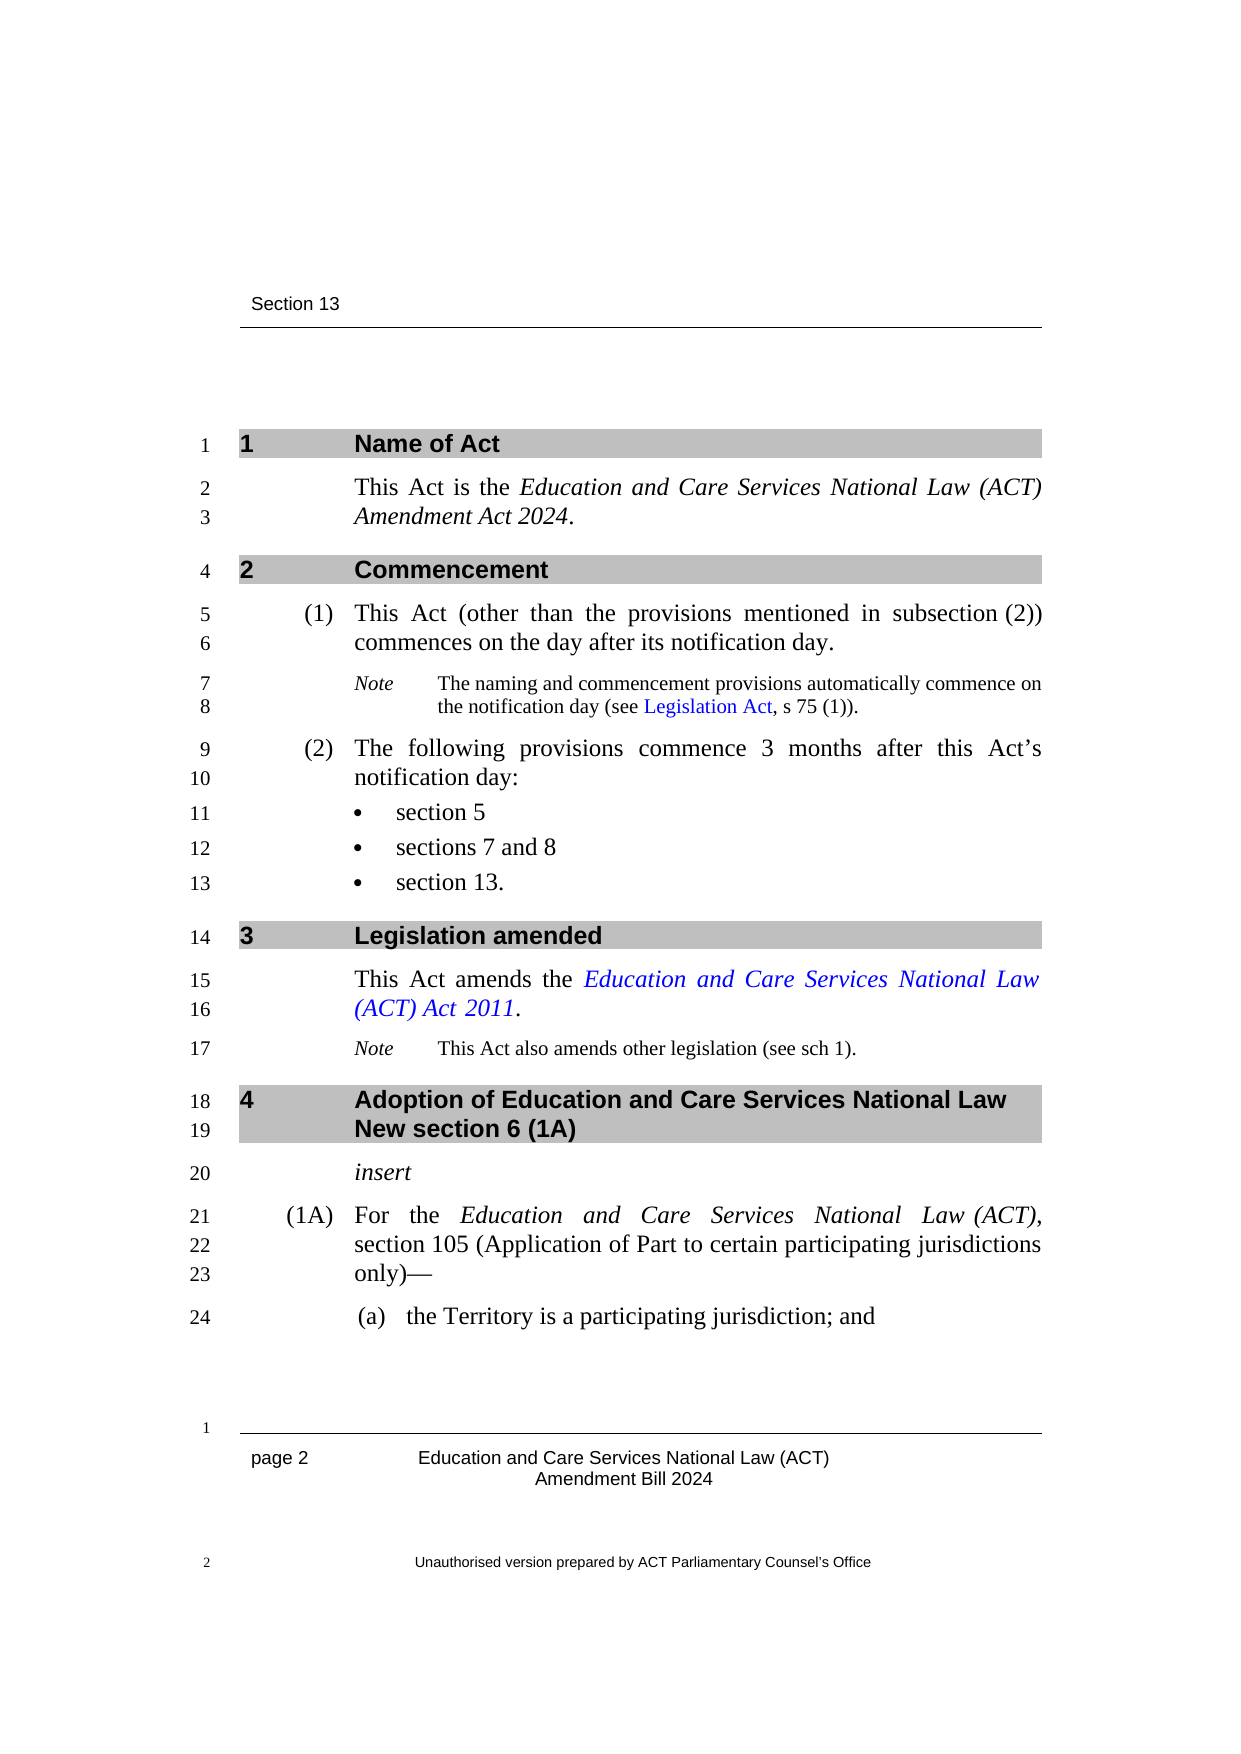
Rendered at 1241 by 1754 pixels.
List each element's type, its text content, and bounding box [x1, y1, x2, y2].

text  section 5 [354, 797, 1042, 826]
text 2 Commencement [239, 555, 1042, 584]
text (a) the Territory is a participating jurisdiction; and [239, 1301, 1042, 1330]
text insert [354, 1157, 1042, 1186]
text 1 Name of Act [239, 429, 1042, 458]
text 4 Adoption of Education and Care Services National Law New section 6 (1A) [239, 1085, 1042, 1143]
text (1) This Act (other than the provisions mentioned in subsection (2)) commences on the day after its notification day. [239, 598, 1042, 656]
text  section 13. [354, 867, 1042, 896]
text This Act is the Education and Care Services National Law (ACT) Amendment Act 2024. [354, 472, 1042, 530]
text 3 Legislation amended [239, 921, 1042, 949]
text (1A) For the Education and Care Services National Law (ACT), section 105 (Application of Part to certain participating jurisdictions only)— [239, 1201, 1042, 1287]
text (2) The following provisions commence 3 months after this Act’s notification day: [239, 733, 1042, 791]
text This Act amends the Education and Care Services National Law (ACT) Act 2011. [354, 964, 1042, 1021]
text  sections 7 and 8 [354, 832, 1042, 861]
text Note This Act also amends other legislation (see sch 1). [354, 1036, 1042, 1060]
text Note The naming and commencement provisions automatically commence on the notification day (see Legislation Act, s 75 (1)). [354, 670, 1042, 718]
